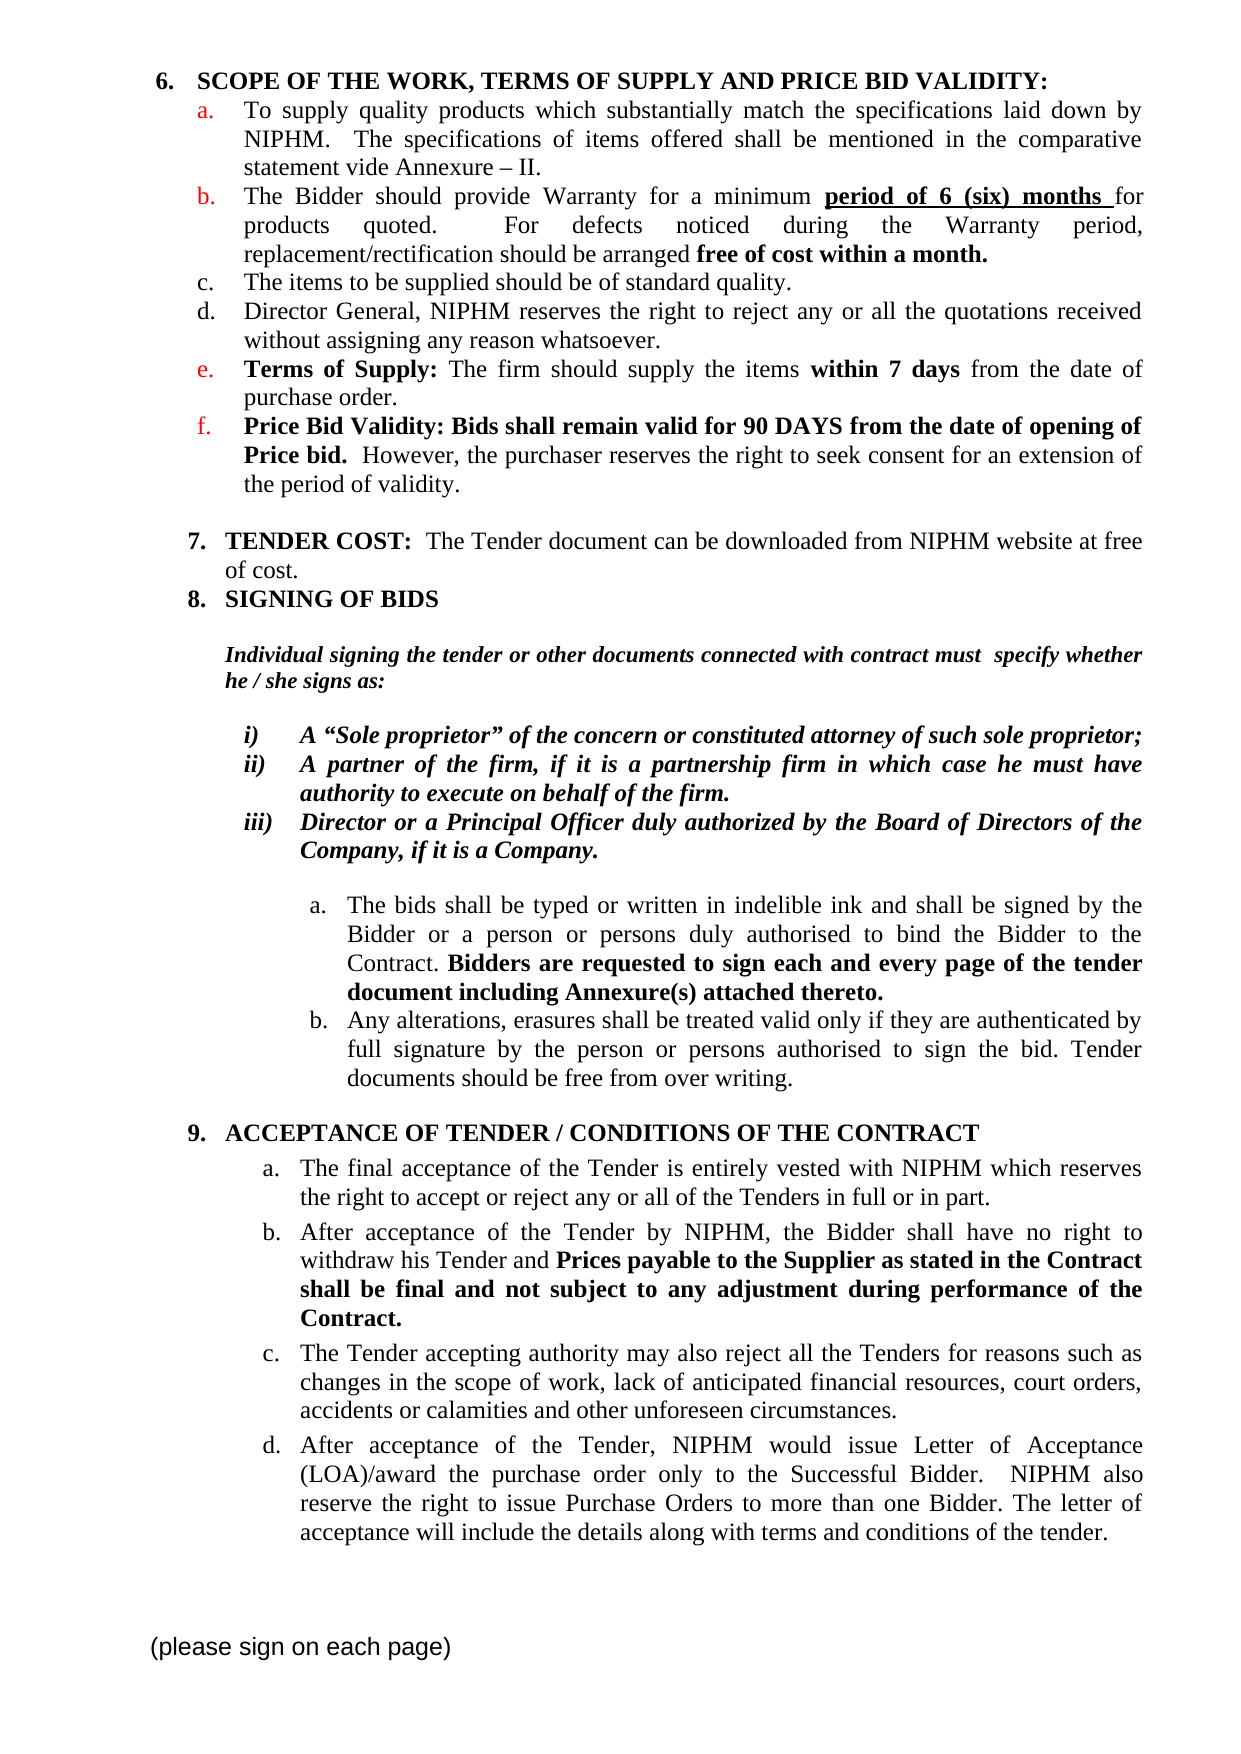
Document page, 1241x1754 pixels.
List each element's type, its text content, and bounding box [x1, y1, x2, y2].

list SIGNING OF BIDS [187, 584, 1143, 612]
list Director or a Principal Officer duly authorized by the Board of Directors of the Company, if it is a Company. [244, 807, 1143, 864]
list Terms of Supply: The firm should supply the items within 7 days from the date of purchase order. [197, 354, 1143, 411]
list ACCEPTANCE OF TENDER / CONDITIONS OF THE CONTRACT [187, 1118, 1143, 1147]
list The items to be supplied should be of standard quality. [197, 267, 1143, 296]
list After acceptance of the Tender, NIPHM would issue Letter of Acceptance (LOA)/award the purchase order only to the Successful Bidder. NIPHM also reserve the right to issue Purchase Orders to more than one Bidder. The letter of acceptance will include the details along with terms and conditions of the tender. [262, 1431, 1143, 1546]
list Price Bid Validity: Bids shall remain valid for 90 DAYS from the date of opening of Price bid. However, the purchaser reserves the right to seek consent for an extension of the period of validity. [197, 411, 1143, 497]
list The Tender accepting authority may also reject all the Tenders for reasons such as changes in the scope of work, lack of anticipated financial resources, court orders, accidents or calamities and other unforeseen circumstances. [262, 1338, 1143, 1424]
list Director General, NIPHM reserves the right to reject any or all the quotations received without assigning any reason whatsoever. [197, 296, 1143, 354]
subtitle SCOPE OF THE WORK, TERMS OF SUPPLY AND PRICE BID VALIDITY: [155, 66, 1143, 95]
list To supply quality products which substantially match the specifications laid down by NIPHM. The specifications of items offered shall be mentioned in the comparative statement vide Annexure – II. [197, 95, 1143, 181]
list A partner of the firm, if it is a partnership firm in which case he must have authority to execute on behalf of the firm. [244, 749, 1143, 807]
list After acceptance of the Tender by NIPHM, the Bidder shall have no right to withdraw his Tender and Prices payable to the Supplier as stated in the Contract shall be final and not subject to any adjustment during performance of the Contract. [262, 1217, 1143, 1332]
list TENDER COST: The Tender document can be downloaded from NIPHM website at free of cost. [187, 526, 1143, 584]
list Any alterations, erasures shall be treated valid only if they are authenticated by full signature by the person or persons authorised to sign the bid. Tender documents should be free from over writing. [309, 1005, 1143, 1092]
text Individual signing the tender or other documents connected with contract must specify whether he / she signs as: [225, 641, 1143, 694]
list The bids shall be typed or written in indelible ink and shall be signed by the Bidder or a person or persons duly authorised to bind the Bidder to the Contract. Bidders are requested to sign each and every page of the tender document including Annexure(s) attached thereto. [309, 890, 1143, 1005]
list The Bidder should provide Warranty for a minimum period of 6 (six) months for products quoted. For defects noticed during the Warranty period, replacement/rectification should be arranged free of cost within a month. [197, 181, 1143, 267]
list A “Sole proprietor” of the concern or constituted attorney of such sole proprietor; [244, 720, 1143, 749]
list The final acceptance of the Tender is entirely vested with NIPHM which reserves the right to accept or reject any or all of the Tenders in full or in part. [262, 1153, 1143, 1211]
